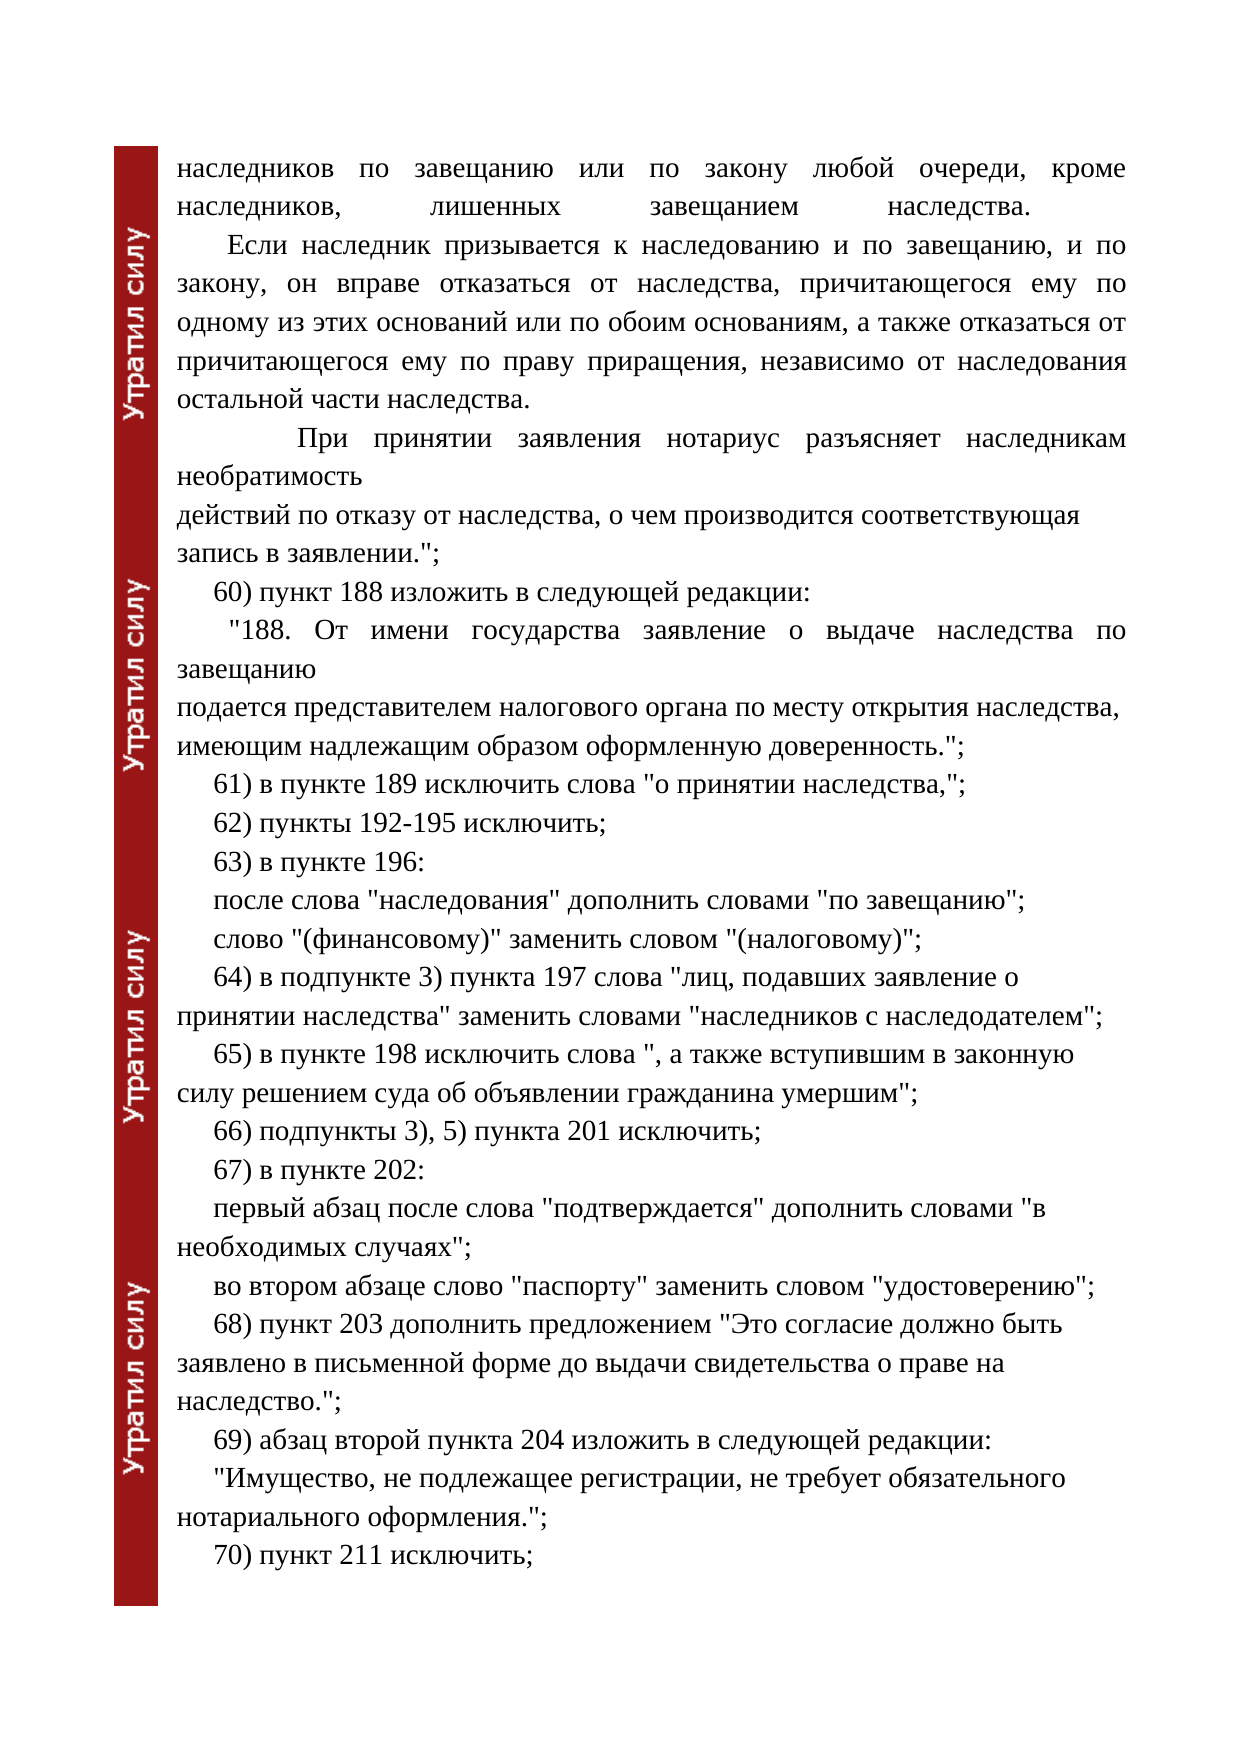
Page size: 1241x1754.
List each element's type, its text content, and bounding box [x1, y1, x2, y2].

text "Имущество, не подлежащее регистрации, не требует обязательного [112, 1460, 1128, 1494]
text подается представителем налогового органа по месту открытия наследства, [112, 689, 1128, 723]
picture [114, 762, 158, 767]
text "188. От имени государства заявление о выдаче наследства по завещанию [112, 612, 1128, 684]
picture [114, 1455, 158, 1460]
text принятии наследства" заменить словами "наследников с наследодателем"; [112, 998, 1128, 1031]
picture [114, 530, 158, 535]
text слово "(финансовому)" заменить словом "(налоговому)"; [112, 921, 1128, 954]
text 69) абзац второй пункта 204 изложить в следующей редакции: [112, 1422, 1128, 1455]
text При принятии заявления нотариус разъясняет наследникам необратимость [112, 420, 1128, 492]
picture [114, 1378, 158, 1383]
text запись в заявлении."; [112, 535, 1128, 569]
picture [114, 1301, 158, 1306]
picture [114, 146, 158, 150]
text 65) в пункте 198 исключить слова ", а также вступившим в законную [112, 1036, 1128, 1070]
picture [114, 1070, 158, 1075]
text после слова "наследования" дополнить словами "по завещанию"; [112, 882, 1128, 916]
picture [114, 1532, 158, 1537]
picture [114, 1340, 158, 1345]
picture [114, 1147, 158, 1152]
text имеющим надлежащим образом оформленную доверенность."; [112, 728, 1128, 762]
text 66) подпункты 3), 5) пункта 201 исключить; [112, 1113, 1128, 1147]
text силу решением суда об объявлении гражданина умершим"; [112, 1075, 1128, 1108]
picture [114, 954, 158, 959]
text необходимых случаях"; [112, 1229, 1128, 1263]
text 68) пункт 203 дополнить предложением "Это согласие должно быть [112, 1306, 1128, 1340]
picture [114, 1224, 158, 1229]
picture [114, 1186, 158, 1191]
text 62) пункты 192-195 исключить; [112, 805, 1128, 839]
text 60) пункт 188 изложить в следующей редакции: [112, 574, 1128, 607]
picture [114, 1571, 158, 1606]
picture [114, 684, 158, 689]
picture [114, 1108, 158, 1113]
picture [114, 800, 158, 805]
picture [114, 1417, 158, 1422]
text 67) в пункте 202: [112, 1152, 1128, 1186]
picture [114, 415, 158, 420]
picture [114, 723, 158, 728]
text первый абзац после слова "подтверждается" дополнить словами "в [112, 1191, 1128, 1224]
text действий по отказу от наследства, о чем производится соответствующая [112, 497, 1128, 530]
text во втором абзаце слово "паспорту" заменить словом "удостоверению"; [112, 1268, 1128, 1301]
text 70) пункт 211 исключить; [112, 1537, 1128, 1571]
text нотариального оформления."; [112, 1499, 1128, 1532]
text 61) в пункте 189 исключить слова "о принятии наследства,"; [112, 767, 1128, 800]
picture [114, 492, 158, 497]
text наследство."; [112, 1383, 1128, 1417]
picture [114, 877, 158, 882]
picture [114, 569, 158, 574]
picture [114, 1494, 158, 1499]
picture [114, 1263, 158, 1268]
picture [114, 916, 158, 921]
text 63) в пункте 196: [112, 844, 1128, 877]
picture [114, 607, 158, 612]
text 64) в подпункте 3) пункта 197 слова "лиц, подавших заявление о [112, 959, 1128, 993]
picture [114, 1031, 158, 1036]
picture [114, 839, 158, 844]
text заявлено в письменной форме до выдачи свидетельства о праве на [112, 1345, 1128, 1378]
picture [114, 993, 158, 998]
